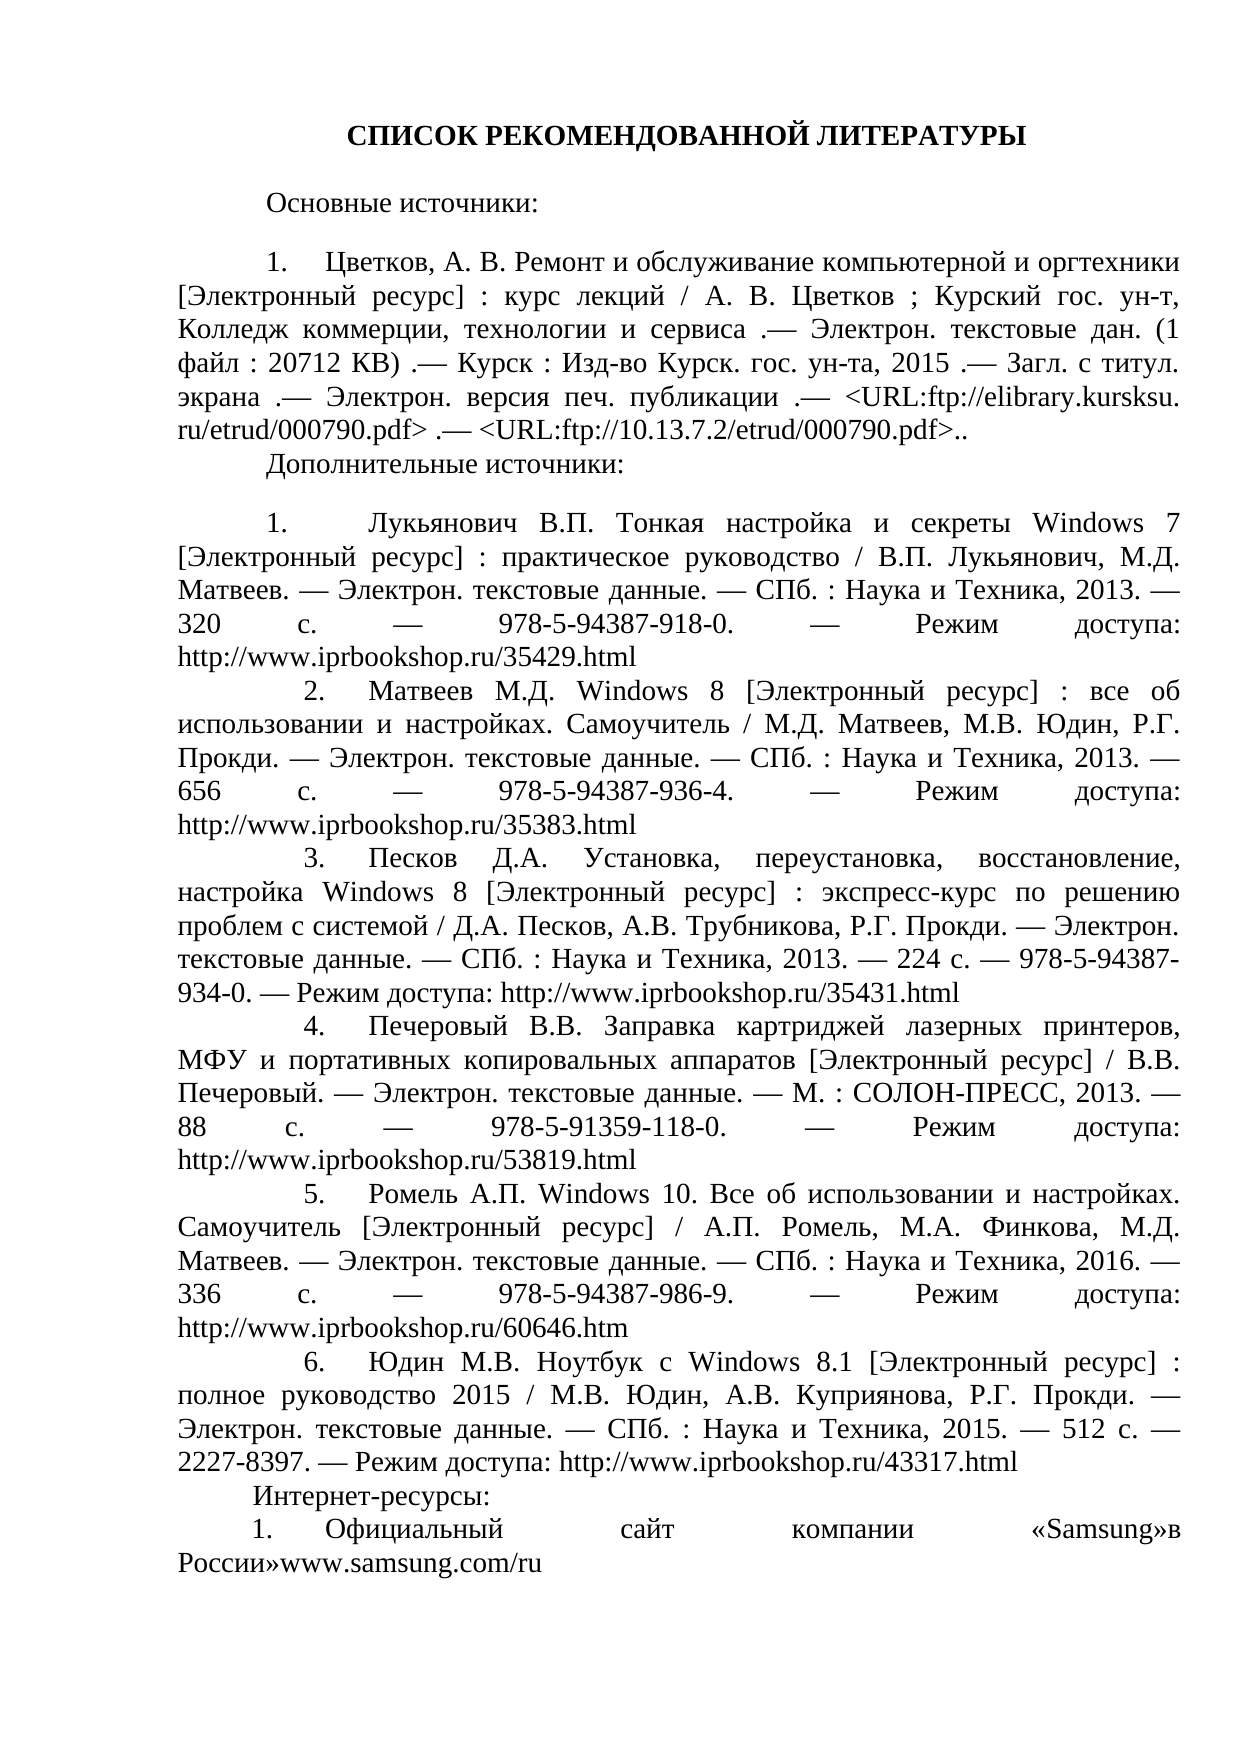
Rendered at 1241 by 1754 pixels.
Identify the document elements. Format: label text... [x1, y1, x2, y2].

list Официальный сайт компании «Samsung»в России»www.samsung.com/ru [177, 1511, 1181, 1578]
list Цветков, А. В. Ремонт и обслуживание компьютерной и оргтехники [Электронный ресурс] : курс лекций / А. В. Цветков ; Курский гос. ун-т, Колледж коммерции, технологии и сервиса .— Электрон. текстовые дан. (1 файл : 20712 КВ) .— Курск : Изд-во Курск. гос. ун-та, 2015 .— Загл. с титул. экрана .— Электрон. версия печ. публикации .— <URL:ftp://elibrary.kursksu. ru/etrud/000790.pdf> .— <URL:ftp://10.13.7.2/etrud/000790.pdf>.. [177, 244, 1181, 446]
list Матвеев М.Д. Windows 8 [Электронный ресурс] : все об использовании и настройках. Самоучитель / М.Д. Матвеев, М.В. Юдин, Р.Г. Прокди. — Электрон. текстовые данные. — СПб. : Наука и Техника, 2013. — 656 c. — 978-5-94387-936-4. — Режим доступа: http://www.iprbookshop.ru/35383.html [177, 673, 1181, 841]
list Ромель А.П. Windows 10. Все об использовании и настройках. Самоучитель [Электронный ресурс] / А.П. Ромель, М.А. Финкова, М.Д. Матвеев. — Электрон. текстовые данные. — СПб. : Наука и Техника, 2016. — 336 c. — 978-5-94387-986-9. — Режим доступа: http://www.iprbookshop.ru/60646.htm [177, 1176, 1181, 1344]
list Песков Д.А. Установка, переустановка, восстановление, настройка Windows 8 [Электронный ресурс] : экспресс-курс по решению проблем с системой / Д.А. Песков, А.В. Трубникова, Р.Г. Прокди. — Электрон. текстовые данные. — СПб. : Наука и Техника, 2013. — 224 c. — 978-5-94387-934-0. — Режим доступа: http://www.iprbookshop.ru/35431.html [177, 841, 1181, 1008]
list Интернет-ресурсы: [252, 1478, 1181, 1511]
text Основные источники: [177, 185, 1181, 219]
list Лукьянович В.П. Тонкая настройка и секреты Windows 7 [Электронный ресурс] : практическое руководство / В.П. Лукьянович, М.Д. Матвеев. — Электрон. текстовые данные. — СПб. : Наука и Техника, 2013. — 320 c. — 978-5-94387-918-0. — Режим доступа: http://www.iprbookshop.ru/35429.html [177, 505, 1181, 673]
list Печеровый В.В. Заправка картриджей лазерных принтеров, МФУ и портативных копировальных аппаратов [Электронный ресурс] / В.В. Печеровый. — Электрон. текстовые данные. — М. : СОЛОН-ПРЕСС, 2013. — 88 c. — 978-5-91359-118-0. — Режим доступа: http://www.iprbookshop.ru/53819.html [177, 1008, 1181, 1176]
list Юдин М.В. Ноутбук с Windows 8.1 [Электронный ресурс] : полное руководство 2015 / М.В. Юдин, А.В. Куприянова, Р.Г. Прокди. — Электрон. текстовые данные. — СПб. : Наука и Техника, 2015. — 512 c. — 2227-8397. — Режим доступа: http://www.iprbookshop.ru/43317.html [177, 1344, 1181, 1478]
text Дополнительные источники: [177, 446, 1181, 479]
text СПИСОК РЕКОМЕНДОВАННОЙ ЛИТЕРАТУРЫ [177, 118, 1181, 152]
